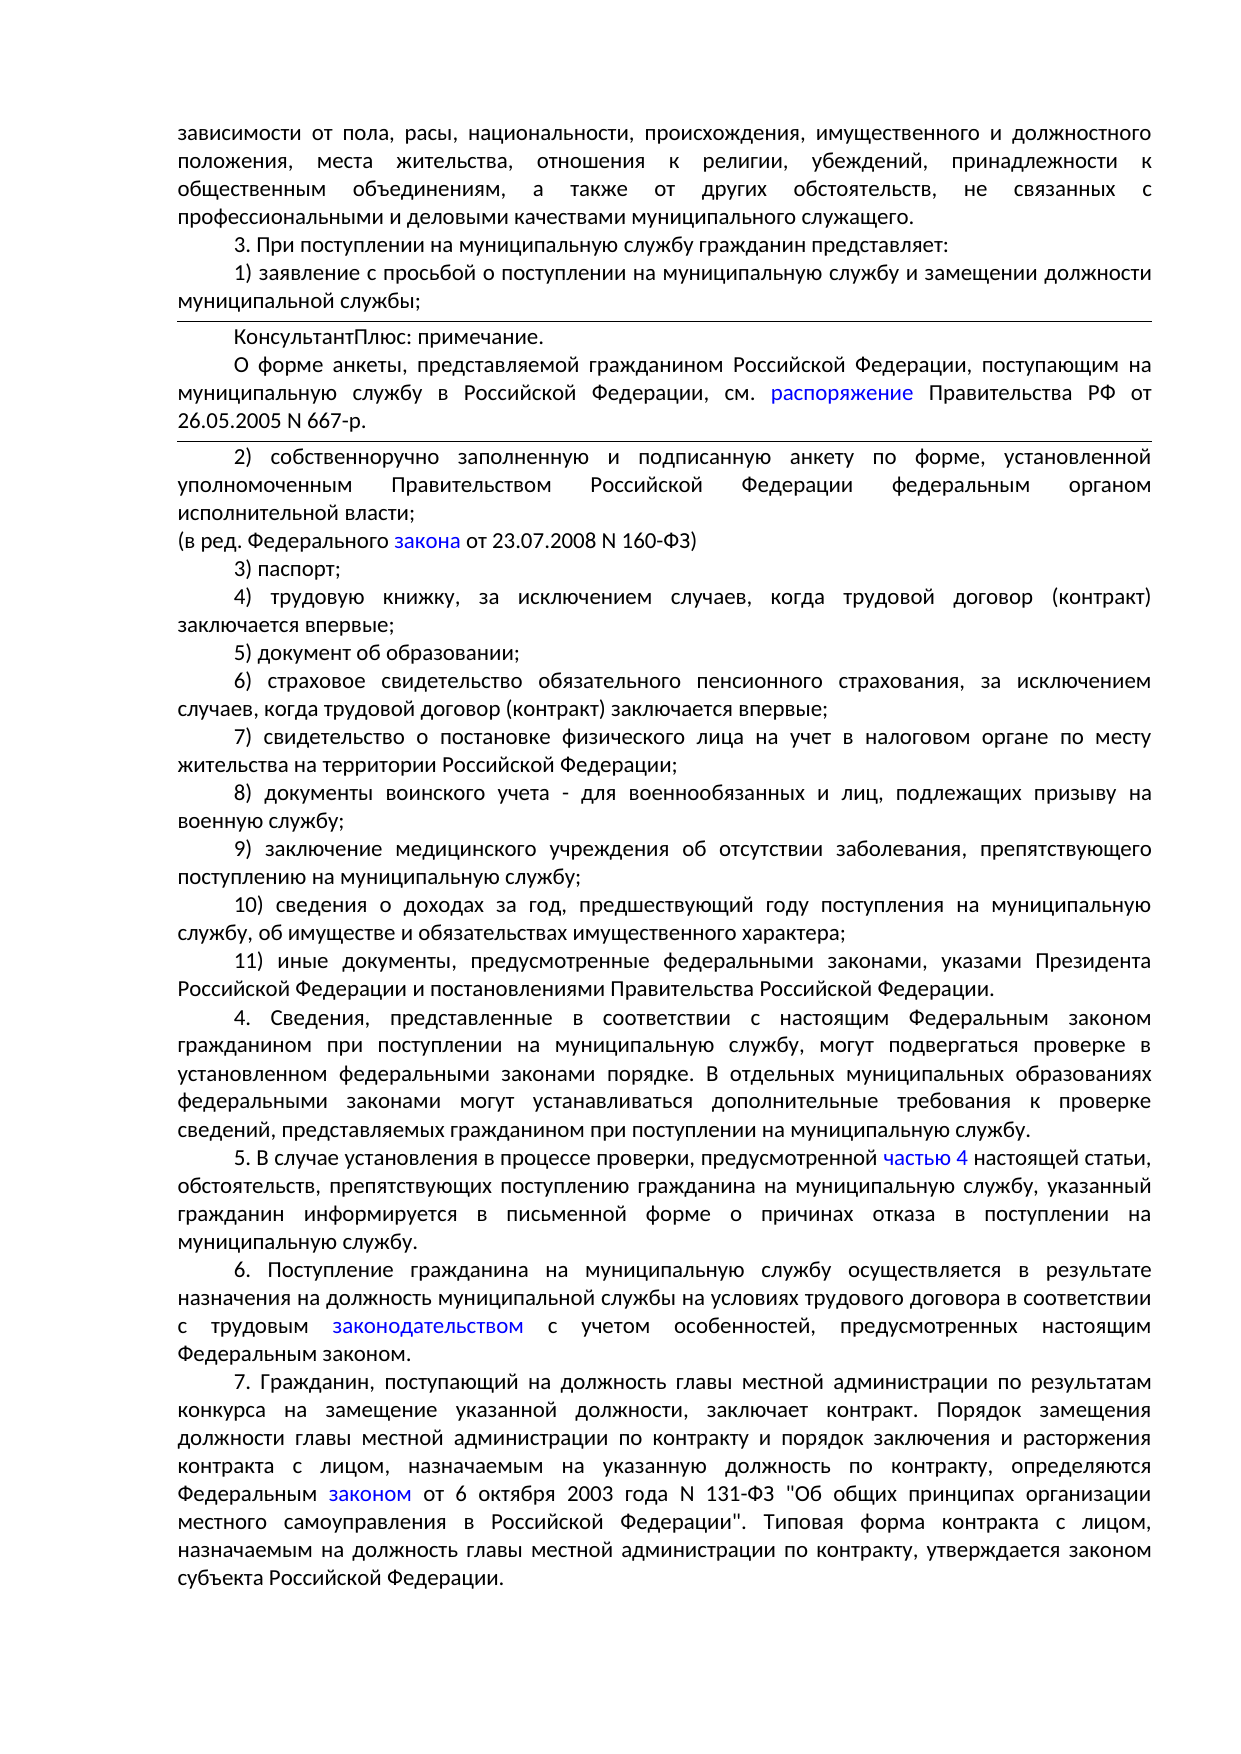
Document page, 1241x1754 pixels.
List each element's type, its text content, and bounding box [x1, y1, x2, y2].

text 7) свидетельство о постановке физического лица на учет в налоговом органе по месту жительства на территории Российской Федерации; [177, 722, 1152, 778]
text 5) документ об образовании; [177, 638, 1152, 666]
text КонсультантПлюс: примечание. [177, 322, 1152, 350]
text 2) собственноручно заполненную и подписанную анкету по форме, установленной уполномоченным Правительством Российской Федерации федеральным органом исполнительной власти; [177, 442, 1152, 526]
text 10) сведения о доходах за год, предшествующий году поступления на муниципальную службу, об имуществе и обязательствах имущественного характера; [177, 891, 1152, 947]
text 7. Гражданин, поступающий на должность главы местной администрации по результатам конкурса на замещение указанной должности, заключает контракт. Порядок замещения должности главы местной администрации по контракту и порядок заключения и расторжения контракта с лицом, назначаемым на указанную должность по контракту, определяются Федеральным законом от 6 октября 2003 года N 131-ФЗ "Об общих принципах организации местного самоуправления в Российской Федерации". Типовая форма контракта с лицом, назначаемым на должность главы местной администрации по контракту, утверждается законом субъекта Российской Федерации. [177, 1367, 1152, 1591]
text 11) иные документы, предусмотренные федеральными законами, указами Президента Российской Федерации и постановлениями Правительства Российской Федерации. [177, 947, 1152, 1003]
text 1) заявление с просьбой о поступлении на муниципальную службу и замещении должности муниципальной службы; [177, 258, 1152, 314]
text О форме анкеты, представляемой гражданином Российской Федерации, поступающим на муниципальную службу в Российской Федерации, см. распоряжение Правительства РФ от 26.05.2005 N 667-р. [177, 350, 1152, 434]
text 3. При поступлении на муниципальную службу гражданин представляет: [177, 230, 1152, 258]
text 3) паспорт; [177, 554, 1152, 582]
text 8) документы воинского учета - для военнообязанных и лиц, подлежащих призыву на военную службу; [177, 778, 1152, 834]
text 9) заключение медицинского учреждения об отсутствии заболевания, препятствующего поступлению на муниципальную службу; [177, 834, 1152, 891]
text 4) трудовую книжку, за исключением случаев, когда трудовой договор (контракт) заключается впервые; [177, 582, 1152, 638]
text 6) страховое свидетельство обязательного пенсионного страхования, за исключением случаев, когда трудовой договор (контракт) заключается впервые; [177, 666, 1152, 722]
text 5. В случае установления в процессе проверки, предусмотренной частью 4 настоящей статьи, обстоятельств, препятствующих поступлению гражданина на муниципальную службу, указанный гражданин информируется в письменной форме о причинах отказа в поступлении на муниципальную службу. [177, 1143, 1152, 1255]
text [177, 118, 1152, 230]
text 4. Сведения, представленные в соответствии с настоящим Федеральным законом гражданином при поступлении на муниципальную службу, могут подвергаться проверке в установленном федеральными законами порядке. В отдельных муниципальных образованиях федеральными законами могут устанавливаться дополнительные требования к проверке сведений, представляемых гражданином при поступлении на муниципальную службу. [177, 1003, 1152, 1143]
text (в ред. Федерального закона от 23.07.2008 N 160-ФЗ) [177, 526, 1152, 554]
text 6. Поступление гражданина на муниципальную службу осуществляется в результате назначения на должность муниципальной службы на условиях трудового договора в соответствии с трудовым законодательством с учетом особенностей, предусмотренных настоящим Федеральным законом. [177, 1255, 1152, 1367]
